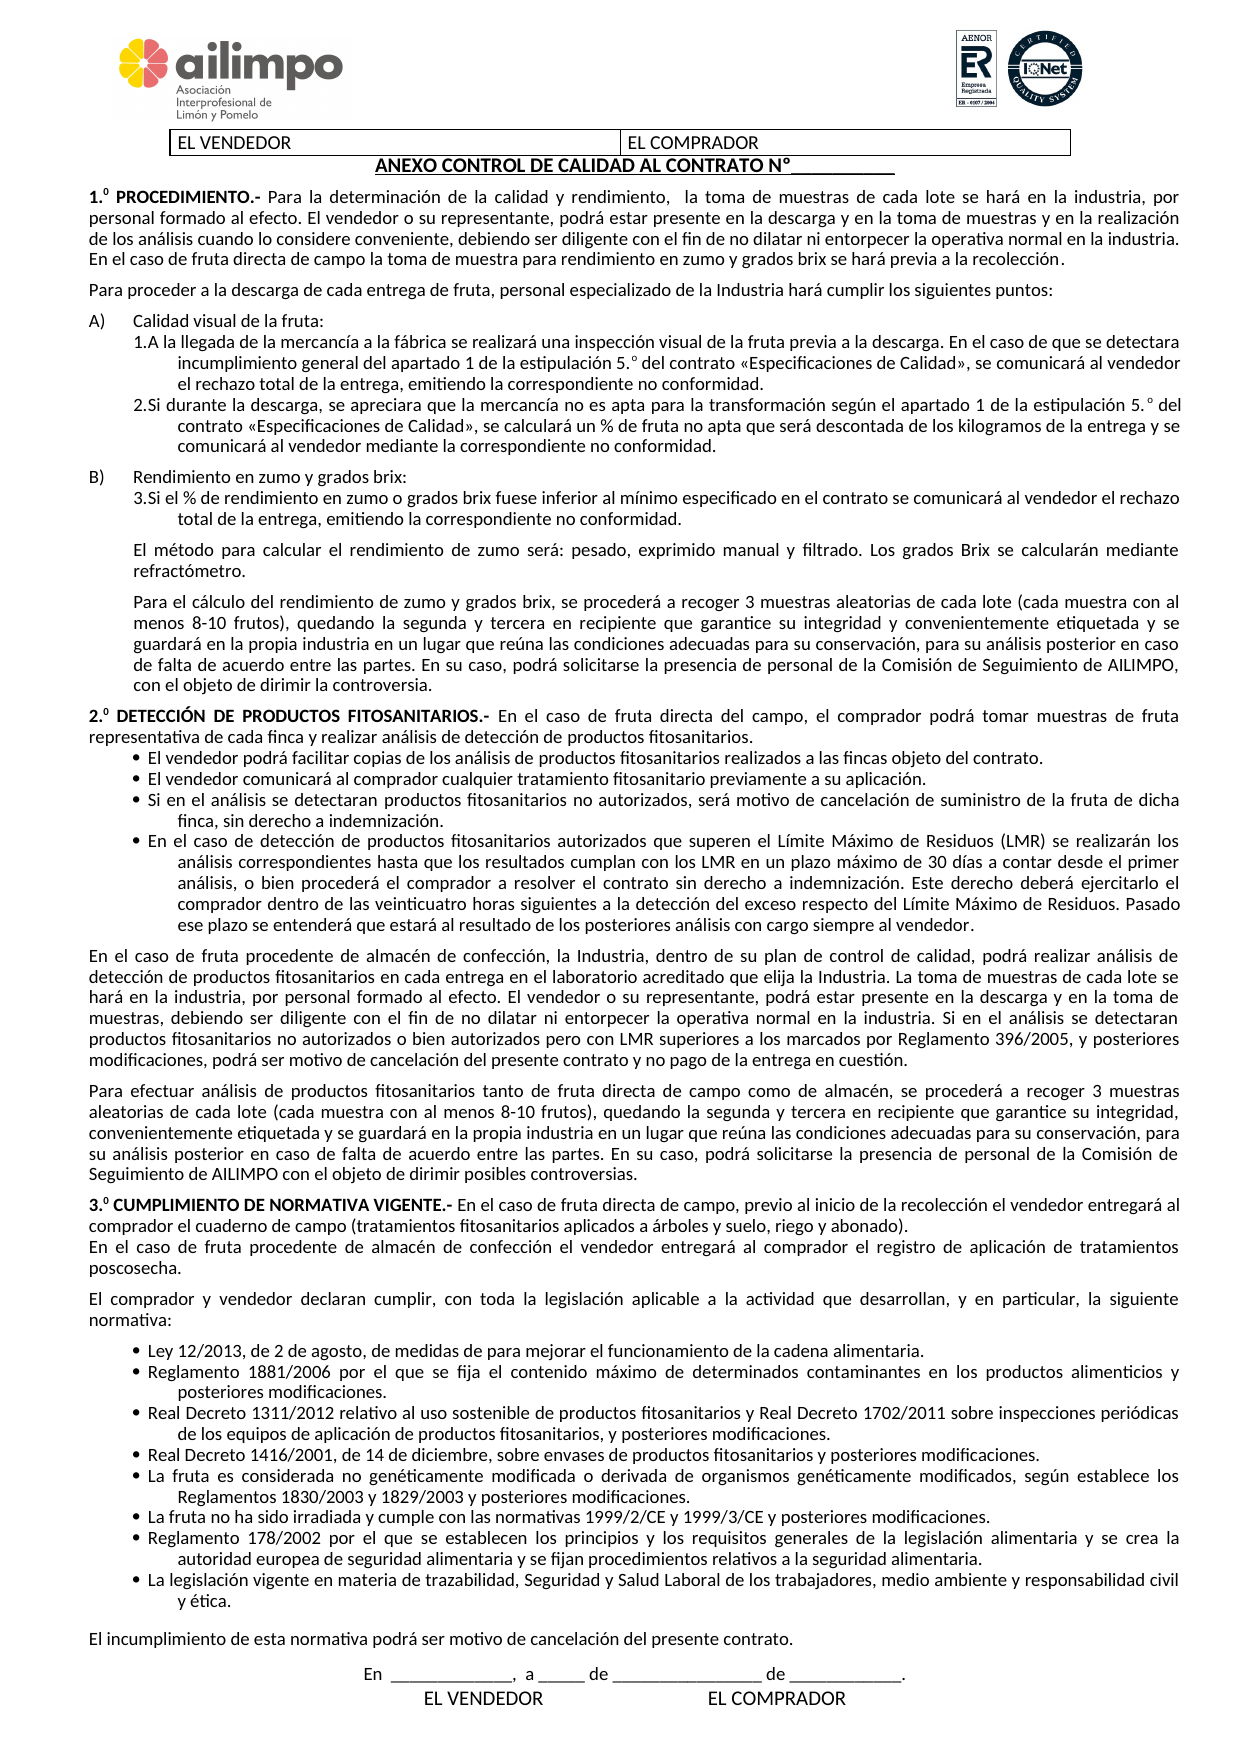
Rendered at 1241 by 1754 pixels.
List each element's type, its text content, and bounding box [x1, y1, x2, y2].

list Ley 12/2013, de 2 de agosto, de medidas de para mejorar el funcionamiento de la cadena alimentaria. [133, 1341, 1181, 1361]
list Real Decreto 1311/2012 relativo al uso sostenible de productos fitosanitarios y Real Decreto 1702/2011 sobre inspecciones periódicas de los equipos de aplicación de productos fitosanitarios, y posteriores modificaciones. [133, 1403, 1181, 1445]
list En el caso de detección de productos fitosanitarios autorizados que superen el Límite Máximo de Residuos (LMR) se realizarán los análisis correspondientes hasta que los resultados cumplan con los LMR en un plazo máximo de 30 días a contar desde el primer análisis, o bien procederá el comprador a resolver el contrato sin derecho a indemnización. Este derecho deberá ejercitarlo el comprador dentro de las veinticuatro horas siguientes a la detección del exceso respecto del Límite Máximo de Residuos. Pasado ese plazo se entenderá que estará al resultado de los posteriores análisis con cargo siempre al vendedor. [133, 831, 1181, 935]
list El vendedor podrá facilitar copias de los análisis de productos fitosanitarios realizados a las fincas objeto del contrato. [133, 748, 1181, 769]
text 3.0 CUMPLIMIENTO DE NORMATIVA VIGENTE.- En el caso de fruta directa de campo, previo al inicio de la recolección el vendedor entregará al comprador el cuaderno de campo (tratamientos fitosanitarios aplicados a árboles y suelo, riego y abonado). [89, 1195, 1181, 1237]
text El incumplimiento de esta normativa podrá ser motivo de cancelación del presente contrato. [89, 1627, 1182, 1650]
picture [946, 24, 1090, 113]
list La fruta es considerada no genéticamente modificada o derivada de organismos genéticamente modificados, según establece los Reglamentos 1830/2003 y 1829/2003 y posteriores modificaciones. [133, 1466, 1181, 1507]
list Real Decreto 1416/2001, de 14 de diciembre, sobre envases de productos fitosanitarios y posteriores modificaciones. [133, 1445, 1181, 1466]
list Si durante la descarga, se apreciara que la mercancía no es apta para la transformación según el apartado 1 de la estipulación 5.o del contrato «Especificaciones de Calidad», se calculará un % de fruta no apta que será descontada de los kilogramos de la entrega y se comunicará al vendedor mediante la correspondiente no conformidad. [133, 394, 1182, 457]
table_header EL VENDEDOR [171, 130, 620, 154]
list La legislación vigente en materia de trazabilidad, Seguridad y Salud Laboral de los trabajadores, medio ambiente y responsabilidad civil y ética. [133, 1570, 1181, 1611]
list Reglamento 178/2002 por el que se establecen los principios y los requisitos generales de la legislación alimentaria y se crea la autoridad europea de seguridad alimentaria y se fijan procedimientos relativos a la seguridad alimentaria. [133, 1528, 1181, 1570]
list Rendimiento en zumo y grados brix: [89, 467, 1181, 488]
list A la llegada de la mercancía a la fábrica se realizará una inspección visual de la fruta previa a la descarga. En el caso de que se detectara incumplimiento general del apartado 1 de la estipulación 5.o del contrato «Especificaciones de Calidad», se comunicará al vendedor el rechazo total de la entrega, emitiendo la correspondiente no conformidad. [133, 332, 1182, 394]
table_header EL COMPRADOR [621, 130, 1070, 154]
text El comprador y vendedor declaran cumplir, con toda la legislación aplicable a la actividad que desarrollan, y en particular, la siguiente normativa: [89, 1289, 1181, 1330]
text En _____________, a _____ de ________________ de ____________. [89, 1662, 1182, 1685]
text En el caso de fruta procedente de almacén de confección el vendedor entregará al comprador el registro de aplicación de tratamientos poscosecha. [89, 1237, 1181, 1278]
list Si en el análisis se detectaran productos fitosanitarios no autorizados, será motivo de cancelación de suministro de la fruta de dicha finca, sin derecho a indemnización. [133, 789, 1181, 831]
list La fruta no ha sido irradiada y cumple con las normativas 1999/2/CE y 1999/3/CE y posteriores modificaciones. [133, 1507, 1181, 1528]
picture [110, 35, 354, 126]
list Reglamento 1881/2006 por el que se fija el contenido máximo de determinados contaminantes en los productos alimenticios y posteriores modificaciones. [133, 1361, 1181, 1403]
text El método para calcular el rendimiento de zumo será: pesado, exprimido manual y filtrado. Los grados Brix se calcularán mediante refractómetro. [133, 540, 1182, 582]
text ANEXO CONTROL DE CALIDAD AL CONTRATO Nº__________ [89, 156, 1181, 176]
text 1.0 PROCEDIMIENTO.- Para la determinación de la calidad y rendimiento, la toma de muestras de cada lote se hará en la industria, por personal formado al efecto. El vendedor o su representante, podrá estar presente en la descarga y en la toma de muestras y en la realización de los análisis cuando lo considere conveniente, debiendo ser diligente con el fin de no dilatar ni entorpecer la operativa normal en la industria. En el caso de fruta directa de campo la toma de muestra para rendimiento en zumo y grados brix se hará previa a la recolección. [89, 187, 1181, 270]
text En el caso de fruta procedente de almacén de confección, la Industria, dentro de su plan de control de calidad, podrá realizar análisis de detección de productos fitosanitarios en cada entrega en el laboratorio acreditado que elija la Industria. La toma de muestras de cada lote se hará en la industria, por personal formado al efecto. El vendedor o su representante, podrá estar presente en la descarga y en la toma de muestras, debiendo ser diligente con el fin de no dilatar ni entorpecer la operativa normal en la industria. Si en el análisis se detectaran productos fitosanitarios no autorizados o bien autorizados pero con LMR superiores a los marcados por Reglamento 396/2005, y posteriores modificaciones, podrá ser motivo de cancelación del presente contrato y no pago de la entrega en cuestión. [89, 946, 1181, 1071]
text Para el cálculo del rendimiento de zumo y grados brix, se procederá a recoger 3 muestras aleatorias de cada lote (cada muestra con al menos 8-10 frutos), quedando la segunda y tercera en recipiente que garantice su integridad y convenientemente etiquetada y se guardará en la propia industria en un lugar que reúna las condiciones adecuadas para su conservación, para su análisis posterior en caso de falta de acuerdo entre las partes. En su caso, podrá solicitarse la presencia de personal de la Comisión de Seguimiento de AILIMPO, con el objeto de dirimir la controversia. [133, 592, 1182, 696]
text 2.0 DETECCIÓN DE PRODUCTOS FITOSANITARIOS.- En el caso de fruta directa del campo, el comprador podrá tomar muestras de fruta representativa de cada finca y realizar análisis de detección de productos fitosanitarios. [89, 706, 1181, 748]
list El vendedor comunicará al comprador cualquier tratamiento fitosanitario previamente a su aplicación. [133, 769, 1181, 789]
list Si el % de rendimiento en zumo o grados brix fuese inferior al mínimo especificado en el contrato se comunicará al vendedor el rechazo total de la entrega, emitiendo la correspondiente no conformidad. [133, 488, 1182, 530]
text Para efectuar análisis de productos fitosanitarios tanto de fruta directa de campo como de almacén, se procederá a recoger 3 muestras aleatorias de cada lote (cada muestra con al menos 8-10 frutos), quedando la segunda y tercera en recipiente que garantice su integridad, convenientemente etiquetada y se guardará en la propia industria en un lugar que reúna las condiciones adecuadas para su conservación, para su análisis posterior en caso de falta de acuerdo entre las partes. En su caso, podrá solicitarse la presencia de personal de la Comisión de Seguimiento de AILIMPO con el objeto de dirimir posibles controversias. [89, 1081, 1181, 1185]
text EL VENDEDOR EL COMPRADOR [89, 1685, 1182, 1711]
text Para proceder a la descarga de cada entrega de fruta, personal especializado de la Industria hará cumplir los siguientes puntos: [89, 280, 1181, 301]
list Calidad visual de la fruta: [89, 311, 1181, 332]
